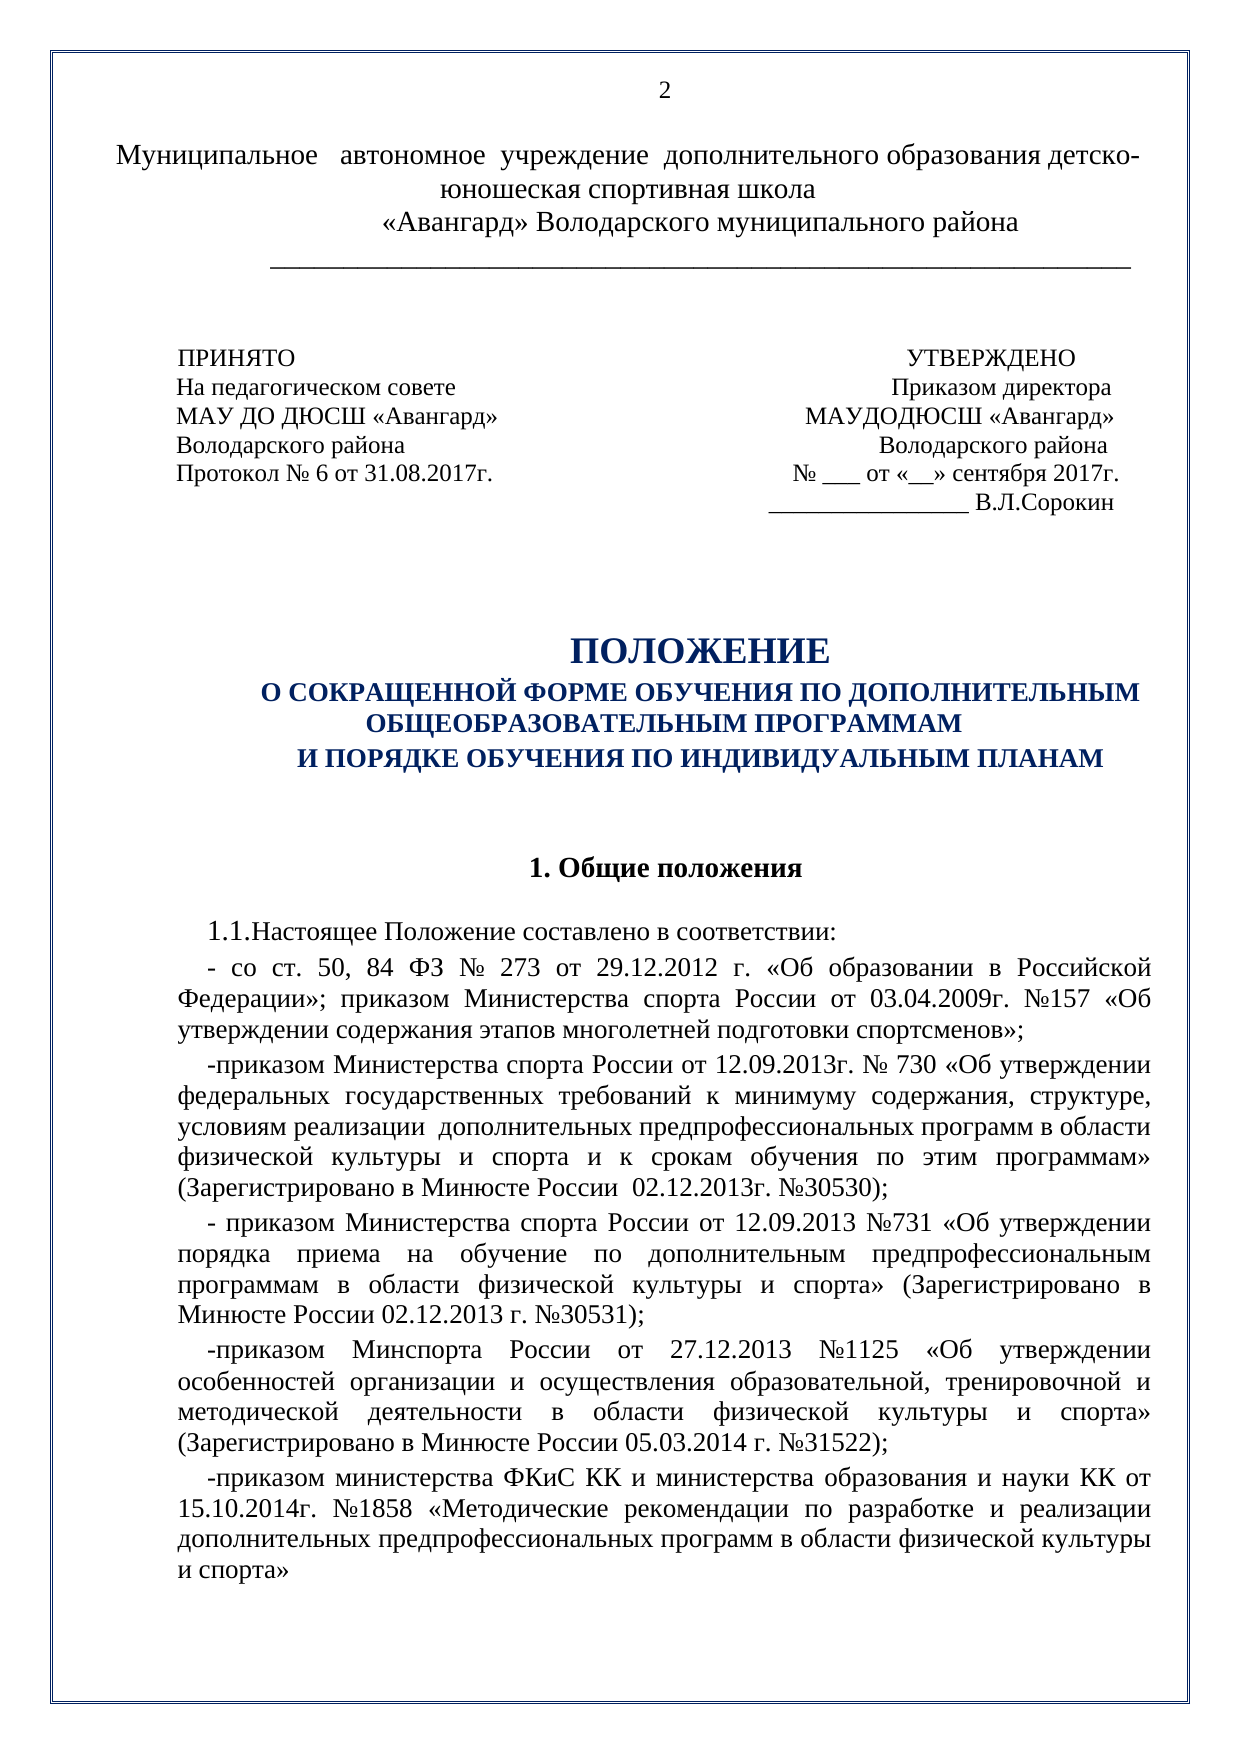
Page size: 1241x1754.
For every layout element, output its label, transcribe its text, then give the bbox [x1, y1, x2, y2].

text На педагогическом совете Приказом директора [176, 372, 1152, 401]
list Общие положения [177, 850, 1154, 884]
text ПОЛОЖЕНИЕ [176, 630, 1152, 672]
text ___________________________________________________________ [176, 238, 1152, 271]
text -приказом Министерства спорта России от 12.09.2013г. № 730 «Об утверждении федеральных государственных требований к минимуму содержания, структуре, условиям реализации дополнительных предпрофессиональных программ в области физической культуры и спорта и к срокам обучения по этим программам» (Зарегистрировано в Минюсте России 02.12.2013г. №30530); [177, 1049, 1152, 1202]
text О СОКРАЩЕННОЙ ФОРМЕ ОБУЧЕНИЯ ПО ДОПОЛНИТЕЛЬНЫМ ОБЩЕОБРАЗОВАТЕЛЬНЫМ ПРОГРАММАМ [176, 677, 1152, 738]
text «Авангард» Володарского муниципального района [176, 204, 1152, 238]
text - со ст. 50, 84 ФЗ № 273 от 29.12.2012 г. «Об образовании в Российской Федерации»; приказом Министерства спорта России от 03.04.2009г. №157 «Об утверждении содержания этапов многолетней подготовки спортсменов»; [177, 952, 1152, 1044]
text МАУ ДО ДЮСШ «Авангард» МАУДОДЮСШ «Авангард» Володарского района Володарского района [176, 401, 1152, 458]
text Протокол № 6 от 31.08.2017г. № ___ от «__» сентября 2017г. [176, 458, 1152, 487]
text Муниципальное автономное учреждение дополнительного образования детско-юношеская спортивная школа [103, 137, 1152, 204]
text - приказом Министерства спорта России от 12.09.2013 №731 «Об утверждении порядка приема на обучение по дополнительным предпрофессиональным программам в области физической культуры и спорта» (Зарегистрировано в Минюсте России 02.12.2013 г. №30531); [177, 1207, 1152, 1329]
text ________________ В.Л.Сорокин [176, 487, 1152, 516]
text -приказом министерства ФКиС КК и министерства образования и науки КК от 15.10.2014г. №1858 «Методические рекомендации по разработке и реализации дополнительных предпрофессиональных программ в области физической культуры и спорта» [177, 1462, 1152, 1584]
list Настоящее Положение составлено в соответствии: [177, 914, 1152, 947]
text -приказом Минспорта России от 27.12.2013 №1125 «Об утверждении особенностей организации и осуществления образовательной, тренировочной и методической деятельности в области физической культуры и спорта» (Зарегистрировано в Минюсте России 05.03.2014 г. №31522); [177, 1334, 1152, 1457]
text И ПОРЯДКЕ ОБУЧЕНИЯ ПО ИНДИВИДУАЛЬНЫМ ПЛАНАМ [176, 743, 1152, 774]
text ПРИНЯТО УТВЕРЖДЕНО [176, 343, 1152, 372]
